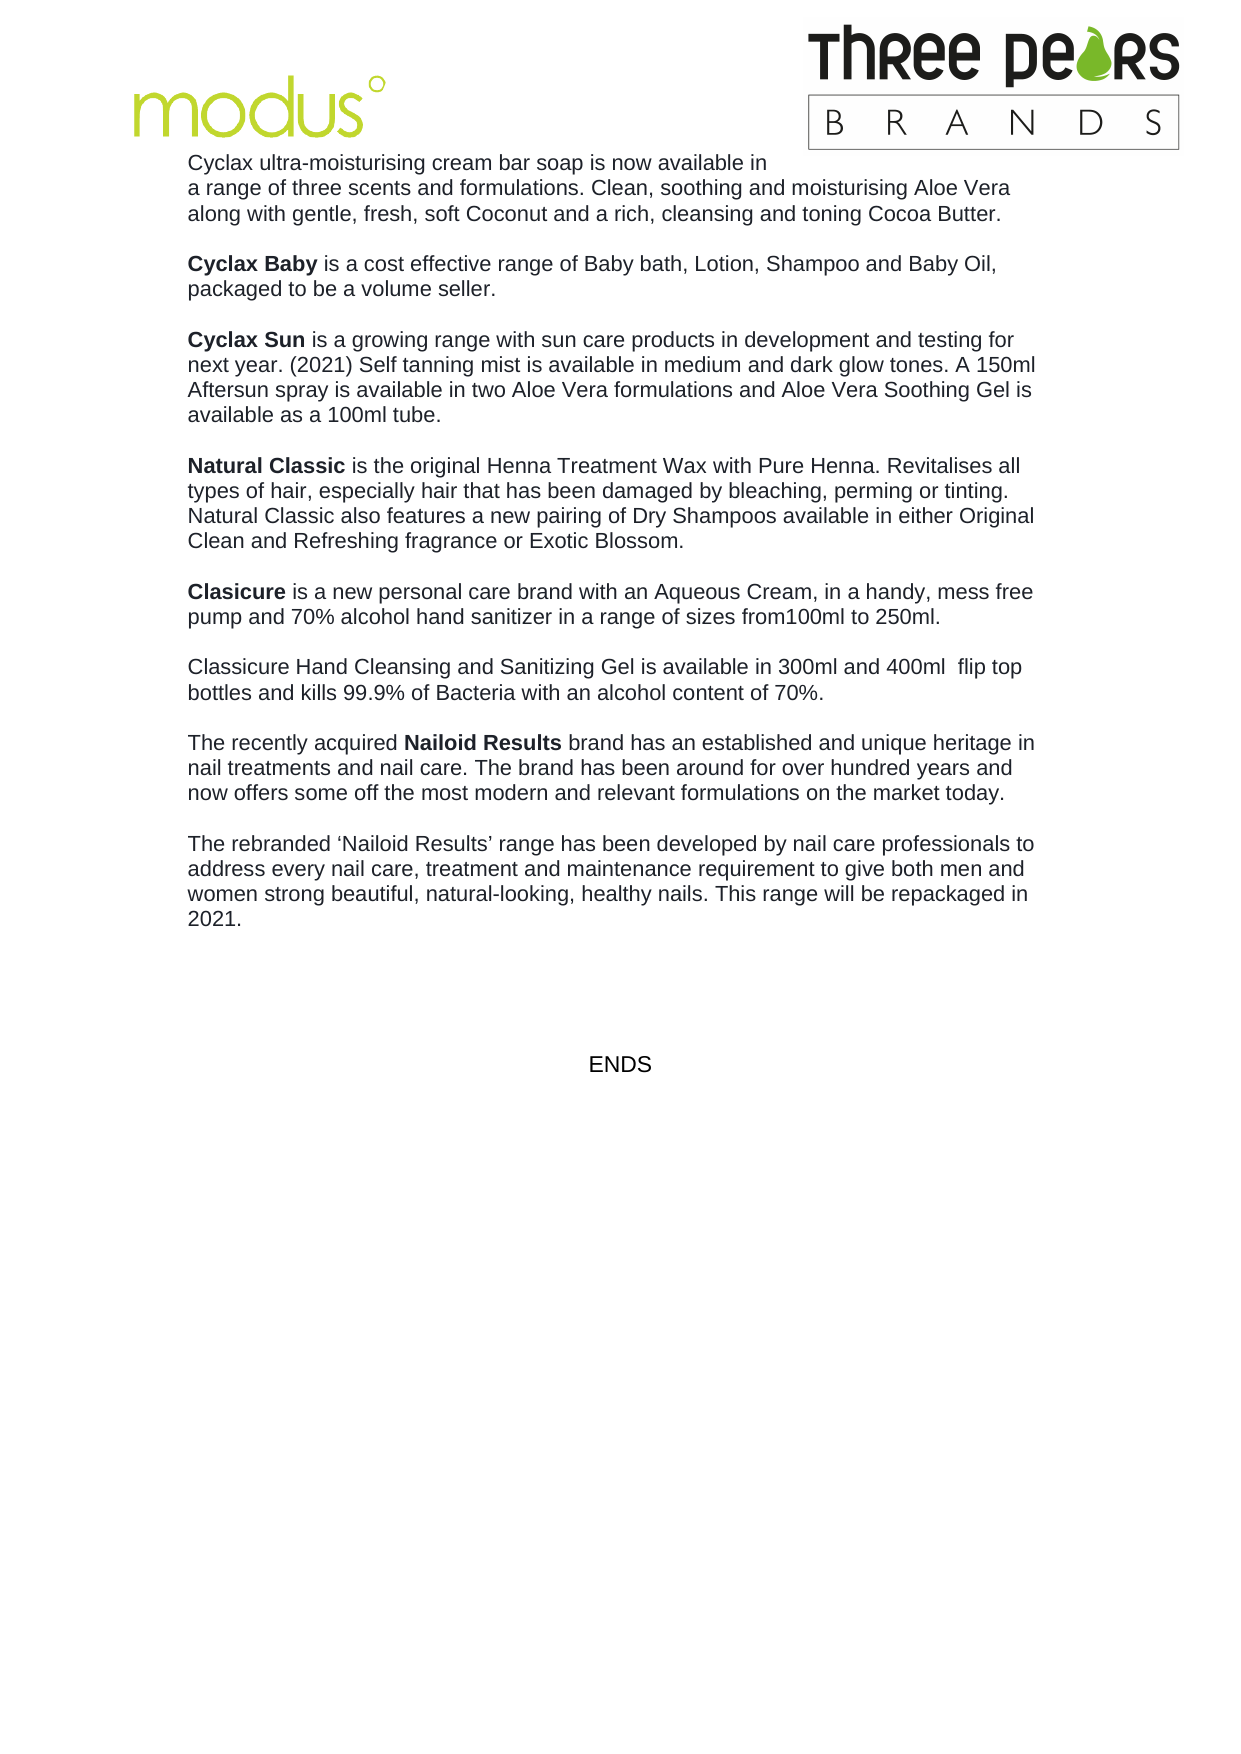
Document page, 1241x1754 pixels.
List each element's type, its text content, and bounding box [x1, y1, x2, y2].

text Cyclax ultra-moisturising cream bar soap is now available in a range of three scents and formulations. Clean, soothing and moisturising Aloe Vera along with gentle, fresh, soft Coconut and a rich, cleansing and toning Cocoa Butter. [187, 150, 1053, 226]
text Cyclax Sun is a growing range with sun care products in development and testing for next year. (2021) Self tanning mist is available in medium and dark glow tones. A 150ml Aftersun spray is available in two Aloe Vera formulations and Aloe Vera Soothing Gel is available as a 100ml tube. [187, 326, 1053, 427]
text Clean and Refreshing fragrance or Exotic Blossom. [187, 528, 1053, 553]
text Natural Classic is the original Henna Treatment Wax with Pure Henna. Revitalises all types of hair, especially hair that has been damaged by bleaching, perming or tinting. Natural Classic also features a new pairing of Dry Shampoos available in either Original [187, 452, 1053, 528]
text Classicure Hand Cleansing and Sanitizing Gel is available in 300ml and 400ml flip top bottles and kills 99.9% of Bacteria with an alcohol content of 70%. [187, 654, 1053, 704]
text ENDS [187, 1051, 1053, 1078]
picture [129, 68, 388, 140]
text Clasicure is a new personal care brand with an Aqueous Cream, in a handy, mess free pump and 70% alcohol hand sanitizer in a range of sizes from100ml to 250ml. [187, 578, 1053, 629]
text Cyclax Baby is a cost effective range of Baby bath, Lotion, Shampoo and Baby Oil, packaged to be a volume seller. [187, 251, 1053, 301]
text The rebranded ‘Nailoid Results’ range has been developed by nail care professionals to address every nail care, treatment and maintenance requirement to give both men and women strong beautiful, natural-looking, healthy nails. This range will be repackaged in 2021. [187, 831, 1053, 931]
picture [802, 17, 1183, 156]
text The recently acquired Nailoid Results brand has an established and unique heritage in nail treatments and nail care. The brand has been around for over hundred years and now offers some off the most modern and relevant formulations on the market today. [187, 730, 1053, 805]
